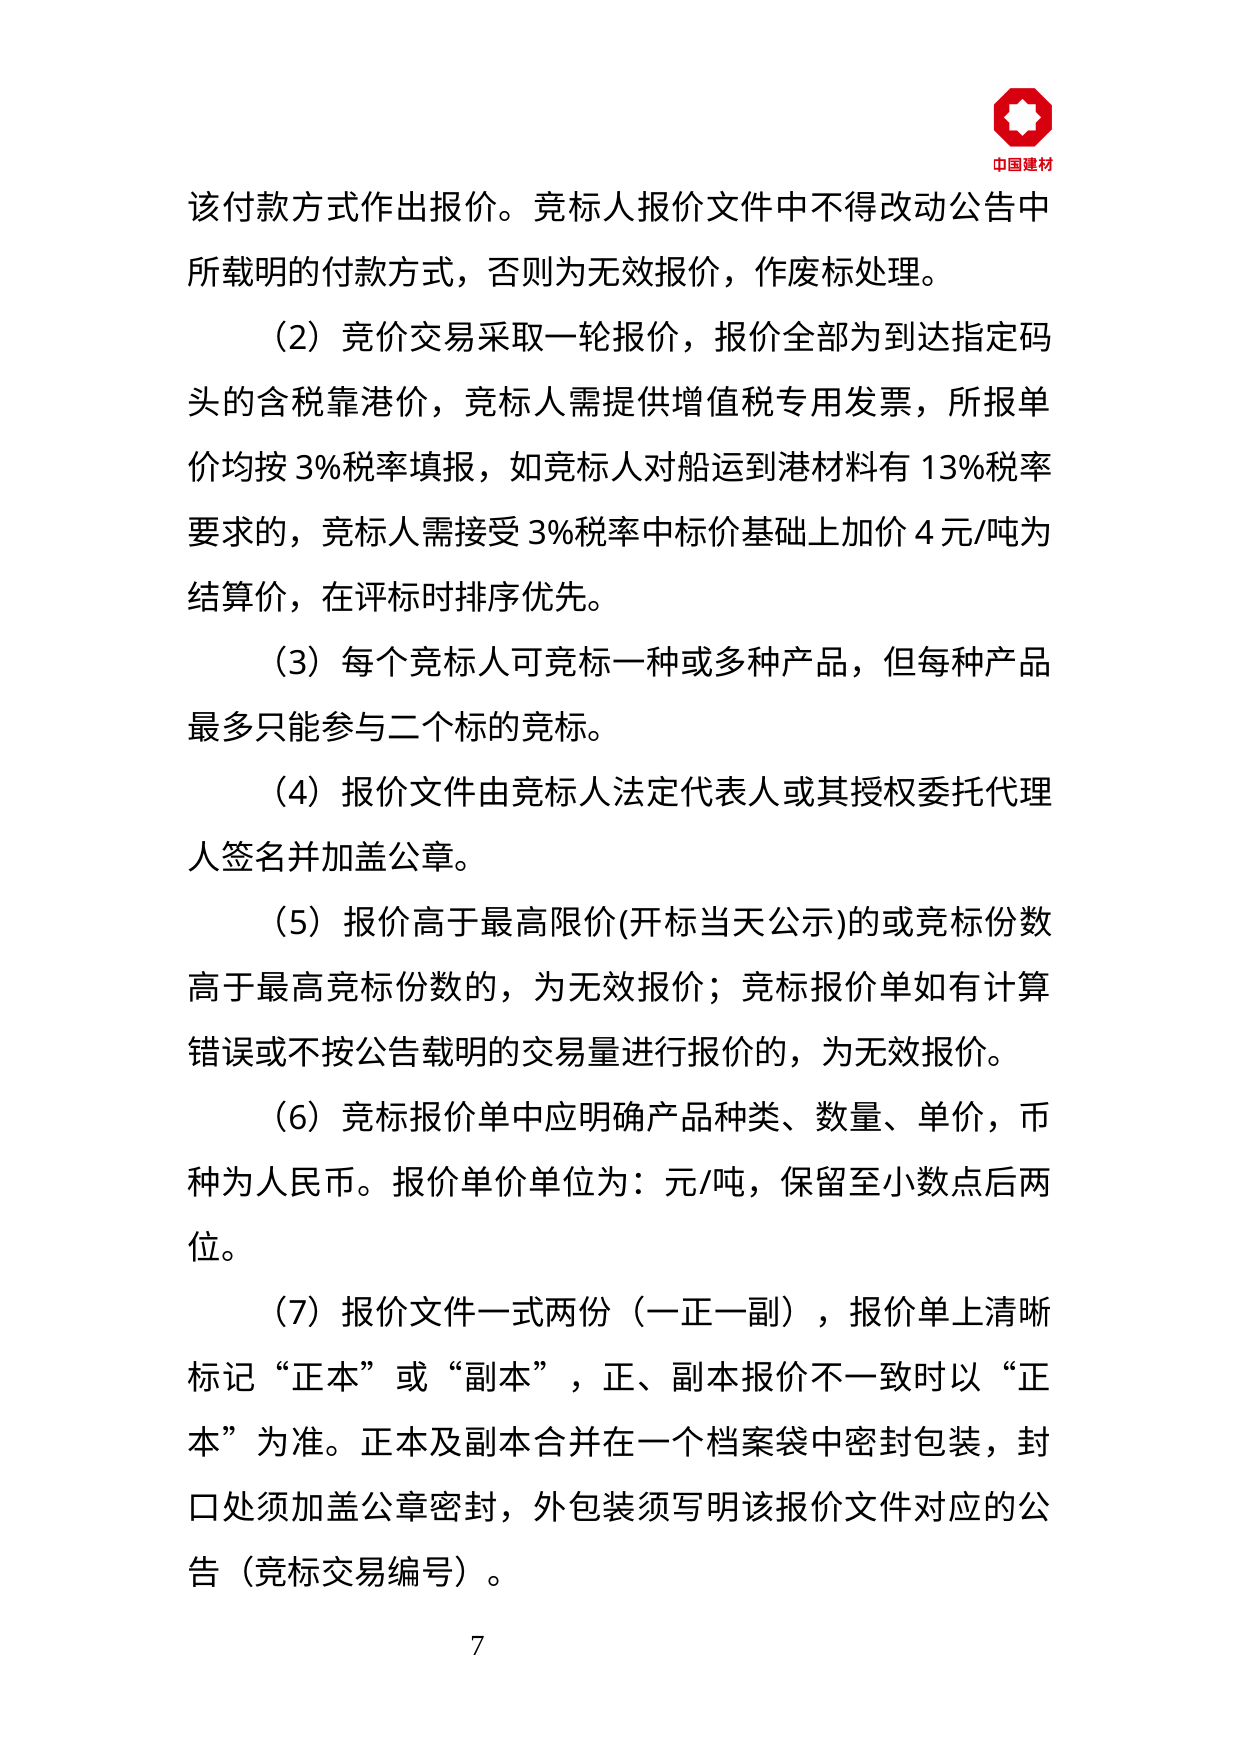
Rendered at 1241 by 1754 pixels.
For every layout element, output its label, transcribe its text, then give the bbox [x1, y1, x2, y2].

text （6）竞标报价单中应明确产品种类、数量、单价，币种为人民币。报价单价单位为：元/吨，保留至小数点后两位。 [187, 1083, 1053, 1278]
text （7）报价文件一式两份（一正一副），报价单上清晰标记“正本”或“副本”，正、副本报价不一致时以“正本”为准。正本及副本合并在一个档案袋中密封包装，封口处须加盖公章密封，外包装须写明该报价文件对应的公告（竞标交易编号）。 [187, 1278, 1053, 1603]
text （4）报价文件由竞标人法定代表人或其授权委托代理人签名并加盖公章。 [187, 758, 1053, 888]
text （5）报价高于最高限价(开标当天公示)的或竞标份数高于最高竞标份数的，为无效报价；竞标报价单如有计算错误或不按公告载明的交易量进行报价的，为无效报价。 [187, 888, 1053, 1083]
picture [993, 88, 1053, 172]
text （2）竞价交易采取一轮报价，报价全部为到达指定码头的含税靠港价，竞标人需提供增值税专用发票，所报单价均按3%税率填报，如竞标人对船运到港材料有13%税率要求的，竞标人需接受3%税率中标价基础上加价4元/吨为结算价，在评标时排序优先。 [187, 303, 1053, 628]
text （3）每个竞标人可竞标一种或多种产品，但每种产品最多只能参与二个标的竞标。 [187, 628, 1053, 758]
text （1）每期采购招标公告中公司将注明付款方式，竞标人参与竞价即代表认可公告中所对应的付款方式，并根据该付款方式作出报价。竞标人报价文件中不得改动公告中所载明的付款方式，否则为无效报价，作废标处理。 [187, 173, 1053, 303]
